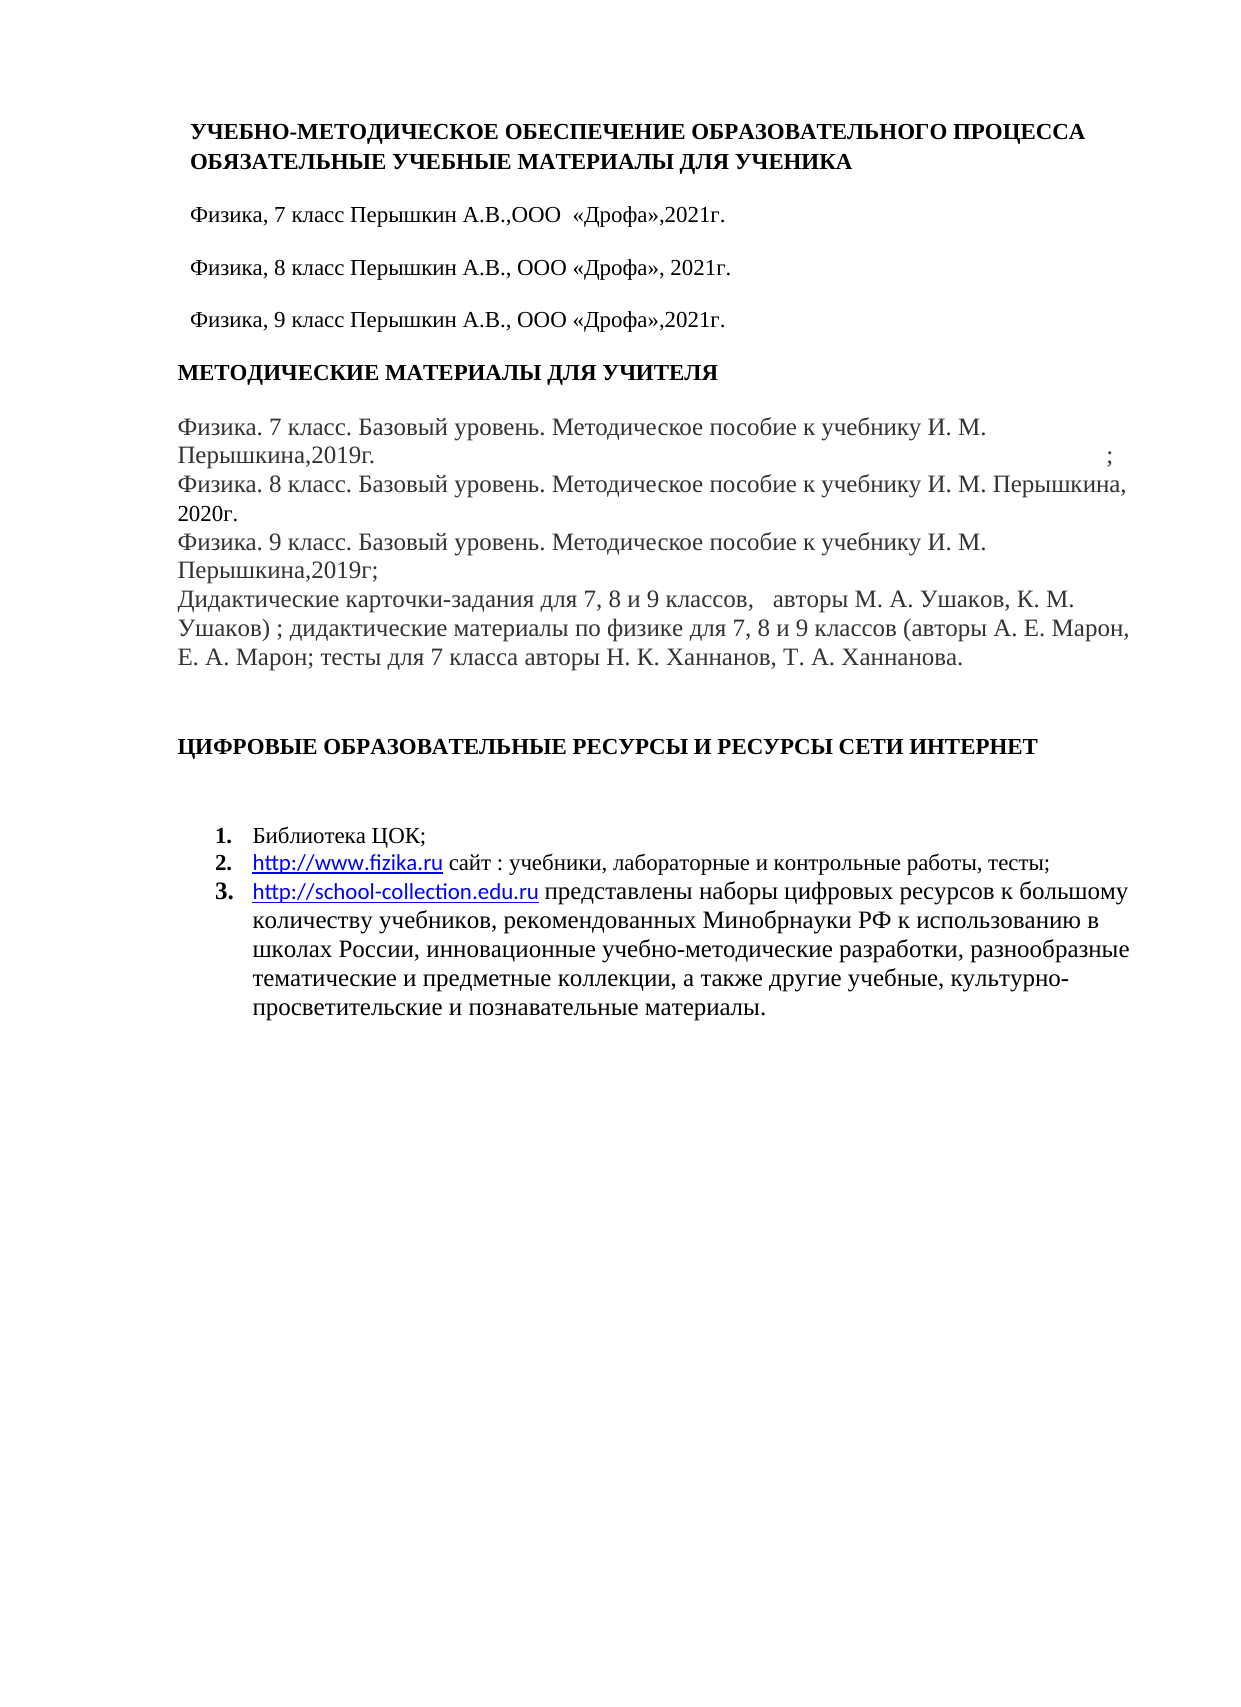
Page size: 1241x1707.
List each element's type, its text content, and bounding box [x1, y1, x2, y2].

text ОБЯЗАТЕЛЬНЫЕ УЧЕБНЫЕ МАТЕРИАЛЫ ДЛЯ УЧЕНИКА [190, 148, 1152, 175]
text ЦИФРОВЫЕ ОБРАЗОВАТЕЛЬНЫЕ РЕСУРСЫ И РЕСУРСЫ СЕТИ ИНТЕРНЕТ [177, 733, 1152, 759]
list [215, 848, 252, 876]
text МЕТОДИЧЕСКИЕ МАТЕРИАЛЫ ДЛЯ УЧИТЕЛЯ [177, 359, 1152, 386]
list http://school-collection.edu.ru представлены наборы цифровых ресурсов к большому количеству учебников, рекомендованных Минобрнауки РФ к использованию в школах России, инновационные учебно-методические разработки, разнообразные тематические и предметные коллекции, а также другие учебные, культурно-просветительские и познавательные материалы. [766, 876, 1152, 1020]
text Физика, 9 класс Перышкин А.В., ООО «Дрофа»,2021г. [190, 306, 1152, 333]
text УЧЕБНО-МЕТОДИЧЕСКОЕ ОБЕСПЕЧЕНИЕ ОБРАЗОВАТЕЛЬНОГО ПРОЦЕССА [190, 118, 1152, 144]
list http://www.fizika.ru сайт : учебники, лабораторные и контрольные работы, тесты; [443, 848, 1152, 876]
text Физика. 7 класс. Базовый уровень. Методическое пособие к учебнику И. М. Перышкина,2019г. ; Физика. 8 класс. Базовый уровень. Методическое пособие к учебнику И. М. Перышкина, 2020г. Физика. 9 класс. Базовый уровень. Методическое пособие к учебнику И. М. Перышкина,2019г; Дидактические карточки-задания для 7, 8 и 9 классов, авторы М. А. Ушаков, К. М. Ушаков) ; дидактические материалы по физике для 7, 8 и 9 классов (авторы А. Е. Марон, Е. А. Марон; тесты для 7 класса авторы Н. К. Ханнанов, Т. А. Ханнанова. [177, 412, 1152, 671]
list Библиотека ЦОК; [215, 822, 1152, 848]
list http://school-collection.edu.ru представлены наборы цифровых ресурсов к большому количеству учебников, рекомендованных Минобрнауки РФ к использованию в школах России, инновационные учебно-методические разработки, разнообразные тематические и предметные коллекции, а также другие учебные, культурно-просветительские и познавательные материалы. [215, 876, 544, 1020]
text ​‌‌​Физика, 7 класс Перышкин А.В.,ООО «Дрофа»,2021г. [190, 201, 1152, 227]
text Физика, 8 класс Перышкин А.В., ООО «Дрофа», 2021г. [190, 254, 1152, 280]
